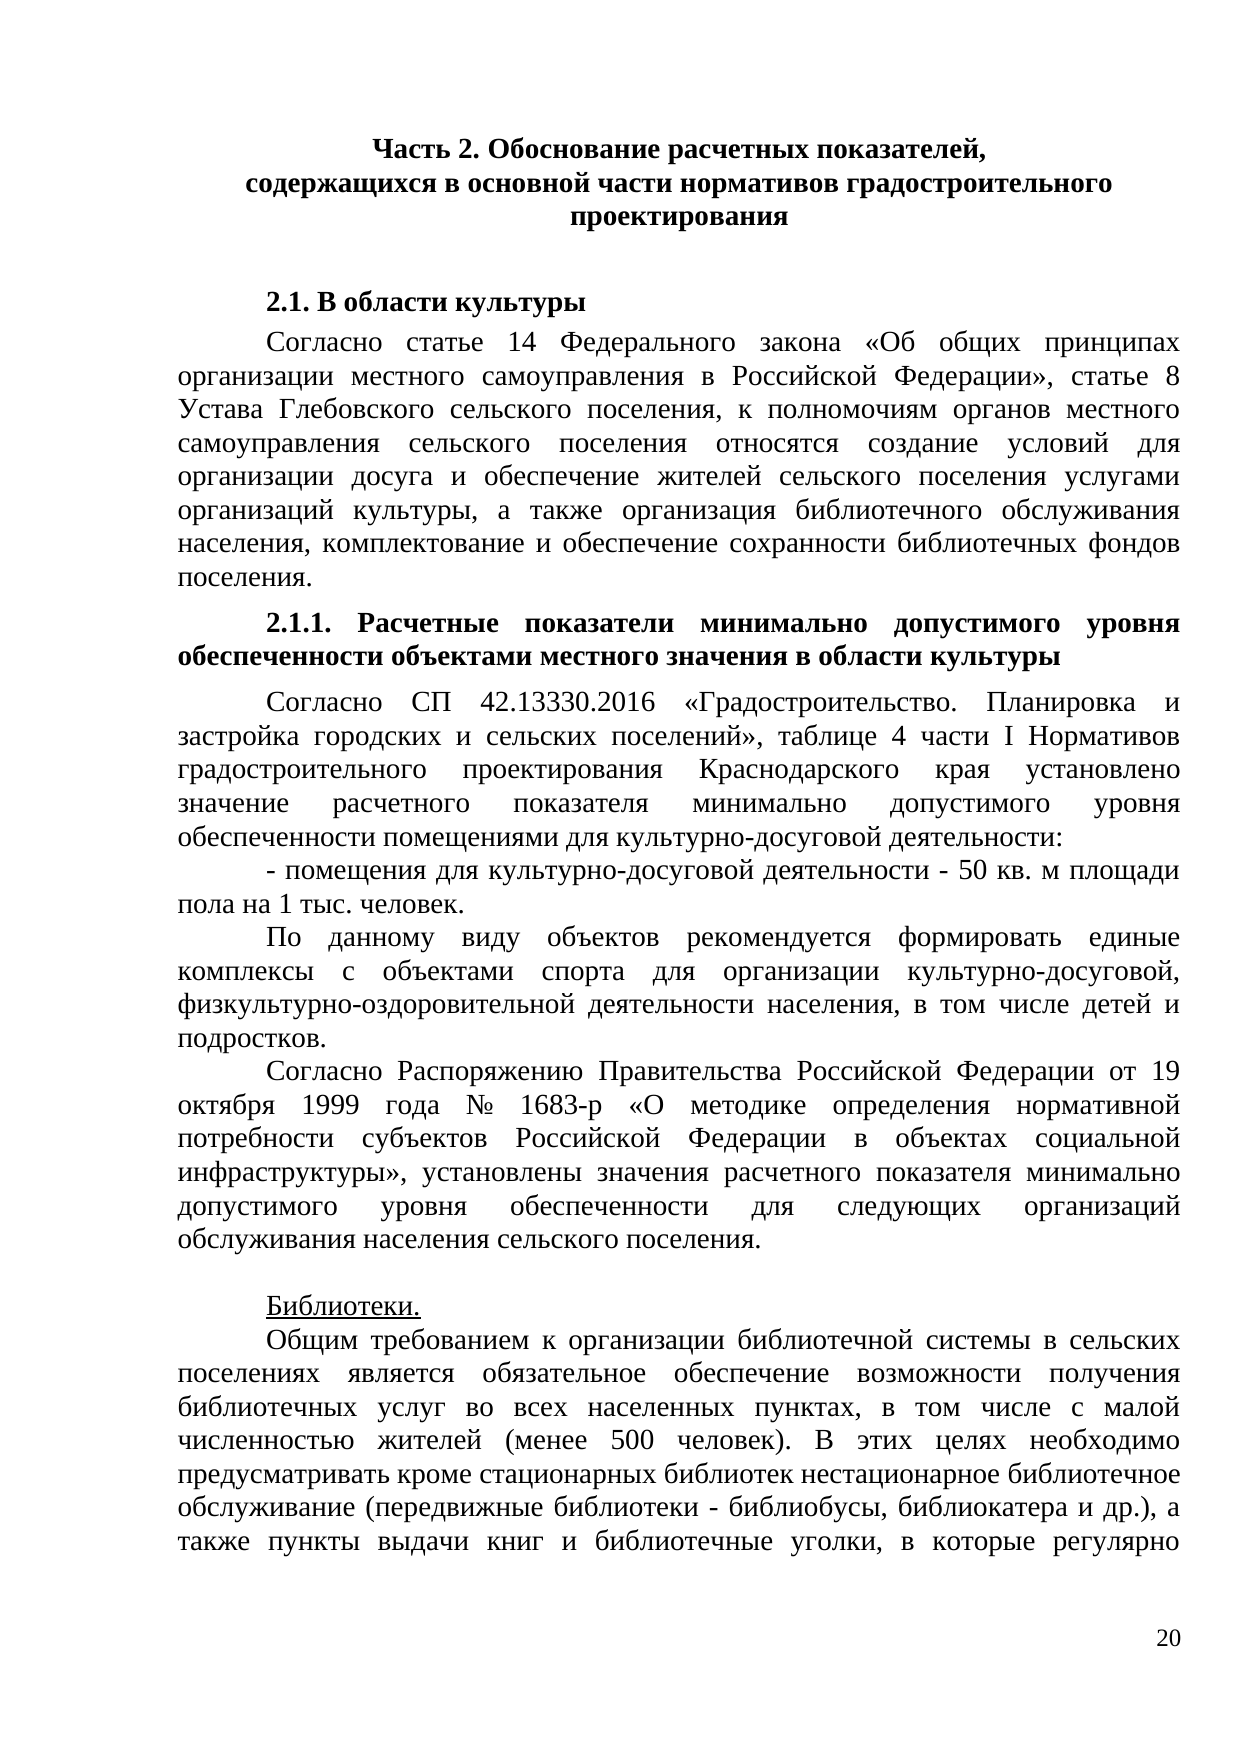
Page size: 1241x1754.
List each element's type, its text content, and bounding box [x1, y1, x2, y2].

text содержащихся в основной части нормативов градостроительного проектирования [177, 165, 1181, 232]
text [177, 1322, 1181, 1557]
text Согласно СП 42.13330.2016 «Градостроительство. Планировка и застройка городских и сельских поселений», таблице 4 части I Нормативов градостроительного проектирования Краснодарского края установлено значение расчетного показателя минимально допустимого уровня обеспеченности помещениями для культурно-досуговой деятельности: [177, 684, 1181, 852]
text 2.1.1. Расчетные показатели минимально допустимого уровня обеспеченности объектами местного значения в области культуры [177, 605, 1181, 672]
text Часть 2. Обоснование расчетных показателей, [177, 131, 1181, 165]
text Библиотеки. [177, 1288, 1181, 1322]
text Согласно статье 14 Федерального закона «Об общих принципах организации местного самоуправления в Российской Федерации», статье 8 Устава Глебовского сельского поселения, к полномочиям органов местного самоуправления сельского поселения относятся создание условий для организации досуга и обеспечение жителей сельского поселения услугами организаций культуры, а также организация библиотечного обслуживания населения, комплектование и обеспечение сохранности библиотечных фондов поселения. [177, 324, 1181, 592]
text Согласно Распоряжению Правительства Российской Федерации от 19 октября 1999 года № 1683-р «О методике определения нормативной потребности субъектов Российской Федерации в объектах социальной инфраструктуры», установлены значения расчетного показателя минимально допустимого уровня обеспеченности для следующих организаций обслуживания населения сельского поселения. [177, 1053, 1181, 1255]
text - помещения для культурно-досуговой деятельности - 50 кв. м площади пола на 1 тыс. человек. [177, 852, 1181, 919]
text 2.1. В области культуры [177, 284, 1181, 318]
text По данному виду объектов рекомендуется формировать единые комплексы с объектами спорта для организации культурно-досуговой, физкультурно-оздоровительной деятельности населения, в том числе детей и подростков. [177, 919, 1181, 1053]
